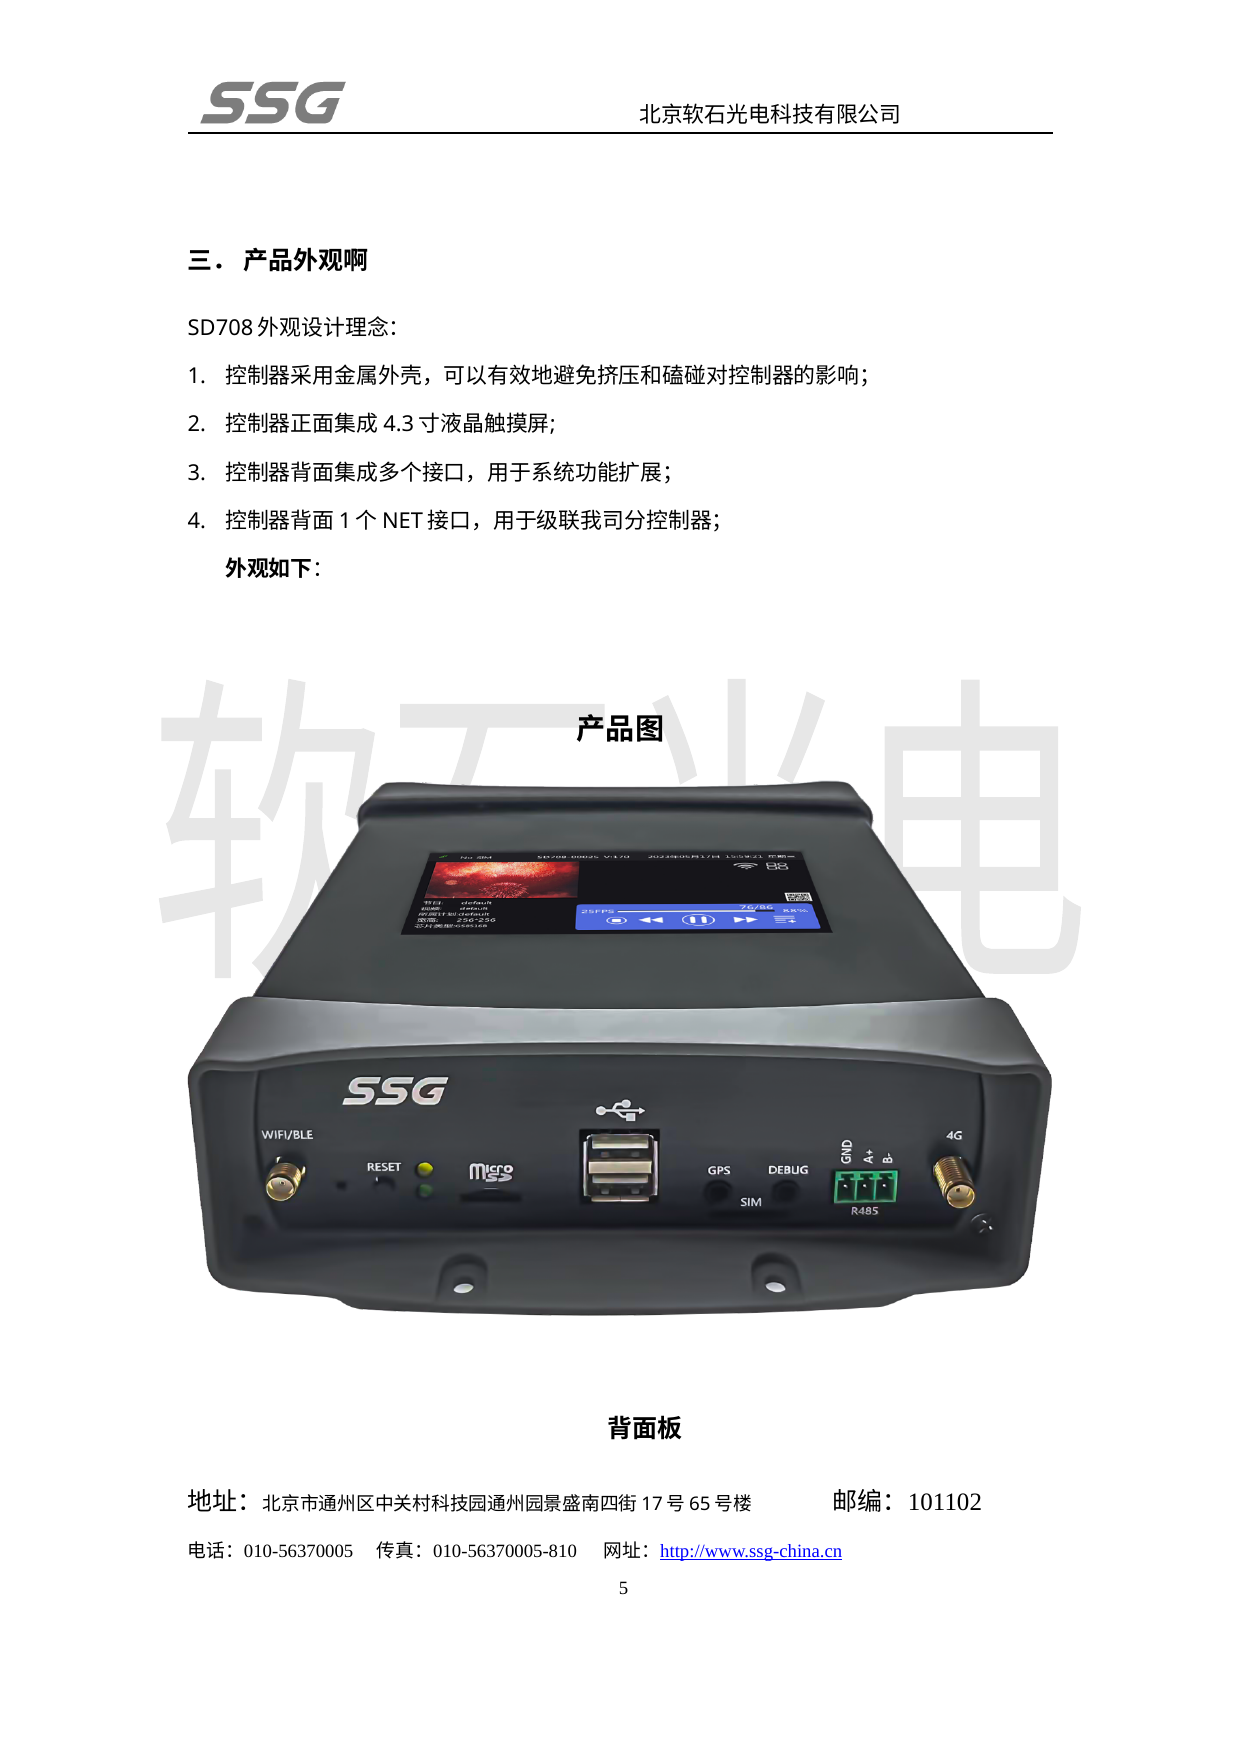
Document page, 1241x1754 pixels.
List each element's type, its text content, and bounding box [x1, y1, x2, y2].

subtitle 三． 产品外观啊 [187, 226, 1053, 291]
text 背面板 [187, 1394, 1053, 1459]
picture [187, 780, 1052, 1316]
list 控制器背面集成多个接口，用于系统功能扩展； [187, 454, 1053, 487]
text 产品图 [187, 694, 1053, 759]
list 控制器正面集成 4.3寸液晶触摸屏; [187, 406, 1053, 438]
text 外观如下： [225, 551, 1053, 583]
list 控制器背面1个NET接口，用于级联我司分控制器； [187, 503, 1053, 535]
picture [199, 76, 350, 129]
text SD708外观设计理念： [187, 309, 1053, 342]
list 控制器采用金属外壳，可以有效地避免挤压和磕碰对控制器的影响； [187, 358, 1053, 390]
